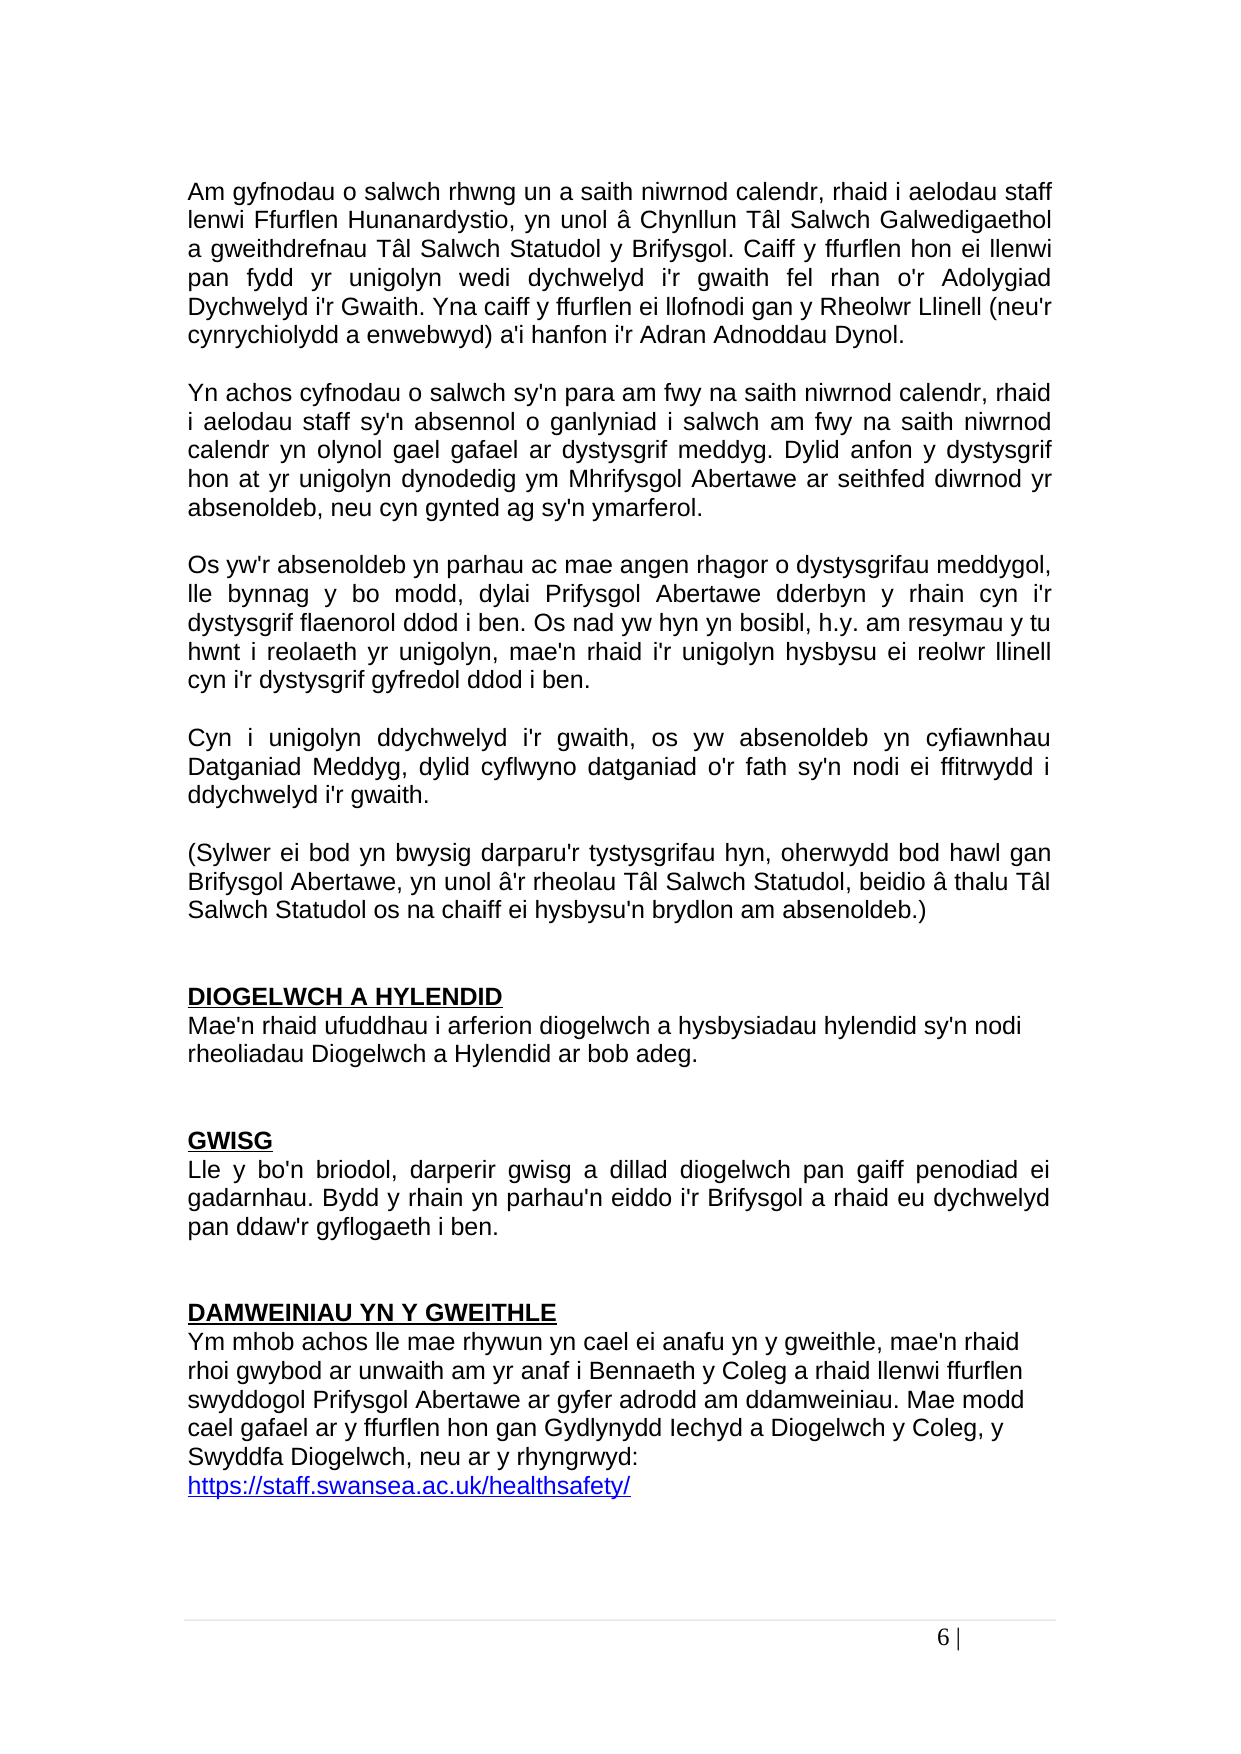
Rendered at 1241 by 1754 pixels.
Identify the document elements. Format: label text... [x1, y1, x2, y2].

text (Sylwer ei bod yn bwysig darparu'r tystysgrifau hyn, oherwydd bod hawl gan Brifysgol Abertawe, yn unol â'r rheolau Tâl Salwch Statudol, beidio â thalu Tâl Salwch Statudol os na chaiff ei hysbysu'n brydlon am absenoldeb.) [187, 838, 1053, 924]
text Am gyfnodau o salwch rhwng un a saith niwrnod calendr, rhaid i aelodau staff lenwi Ffurflen Hunanardystio, yn unol â Chynllun Tâl Salwch Galwedigaethol a gweithdrefnau Tâl Salwch Statudol y Brifysgol. Caiff y ffurflen hon ei llenwi pan fydd yr unigolyn wedi dychwelyd i'r gwaith fel rhan o'r Adolygiad Dychwelyd i'r Gwaith. Yna caiff y ffurflen ei llofnodi gan y Rheolwr Llinell (neu'r cynrychiolydd a enwebwyd) a'i hanfon i'r Adran Adnoddau Dynol. [187, 177, 1053, 349]
text Yn achos cyfnodau o salwch sy'n para am fwy na saith niwrnod calendr, rhaid i aelodau staff sy'n absennol o ganlyniad i salwch am fwy na saith niwrnod calendr yn olynol gael gafael ar dystysgrif meddyg. Dylid anfon y dystysgrif hon at yr unigolyn dynodedig ym Mhrifysgol Abertawe ar seithfed diwrnod yr absenoldeb, neu cyn gynted ag sy'n ymarferol. [187, 378, 1053, 522]
text Lle y bo'n briodol, darperir gwisg a dillad diogelwch pan gaiff penodiad ei gadarnhau. Bydd y rhain yn parhau'n eiddo i'r Brifysgol a rhaid eu dychwelyd pan ddaw'r gyflogaeth i ben. [187, 1154, 1052, 1241]
text Mae'n rhaid ufuddhau i arferion diogelwch a hysbysiadau hylendid sy'n nodi rheoliadau Diogelwch a Hylendid ar bob adeg. [187, 1011, 1053, 1068]
subtitle DAMWEINIAU YN Y GWEITHLE [187, 1298, 1240, 1327]
subtitle DIOGELWCH A HYLENDID [187, 982, 1240, 1011]
text Cyn i unigolyn ddychwelyd i'r gwaith, os yw absenoldeb yn cyfiawnhau Datganiad Meddyg, dylid cyflwyno datganiad o'r fath sy'n nodi ei ffitrwydd i ddychwelyd i'r gwaith. [187, 723, 1052, 809]
text Os yw'r absenoldeb yn parhau ac mae angen rhagor o dystysgrifau meddygol, lle bynnag y bo modd, dylai Prifysgol Abertawe dderbyn y rhain cyn i'r dystysgrif flaenorol ddod i ben. Os nad yw hyn yn bosibl, h.y. am resymau y tu hwnt i reolaeth yr unigolyn, mae'n rhaid i'r unigolyn hysbysu ei reolwr llinell cyn i'r dystysgrif gyfredol ddod i ben. [187, 550, 1053, 694]
text Ym mhob achos lle mae rhywun yn cael ei anafu yn y gweithle, mae'n rhaid rhoi gwybod ar unwaith am yr anaf i Bennaeth y Coleg a rhaid llenwi ffurflen swyddogol Prifysgol Abertawe ar gyfer adrodd am ddamweiniau. Mae modd cael gafael ar y ffurflen hon gan Gydlynydd Iechyd a Diogelwch y Coleg, y Swyddfa Diogelwch, neu ar y rhyngrwyd: https://staff.swansea.ac.uk/healthsafety/ [187, 1327, 1053, 1500]
subtitle GWISG [187, 1126, 1240, 1154]
